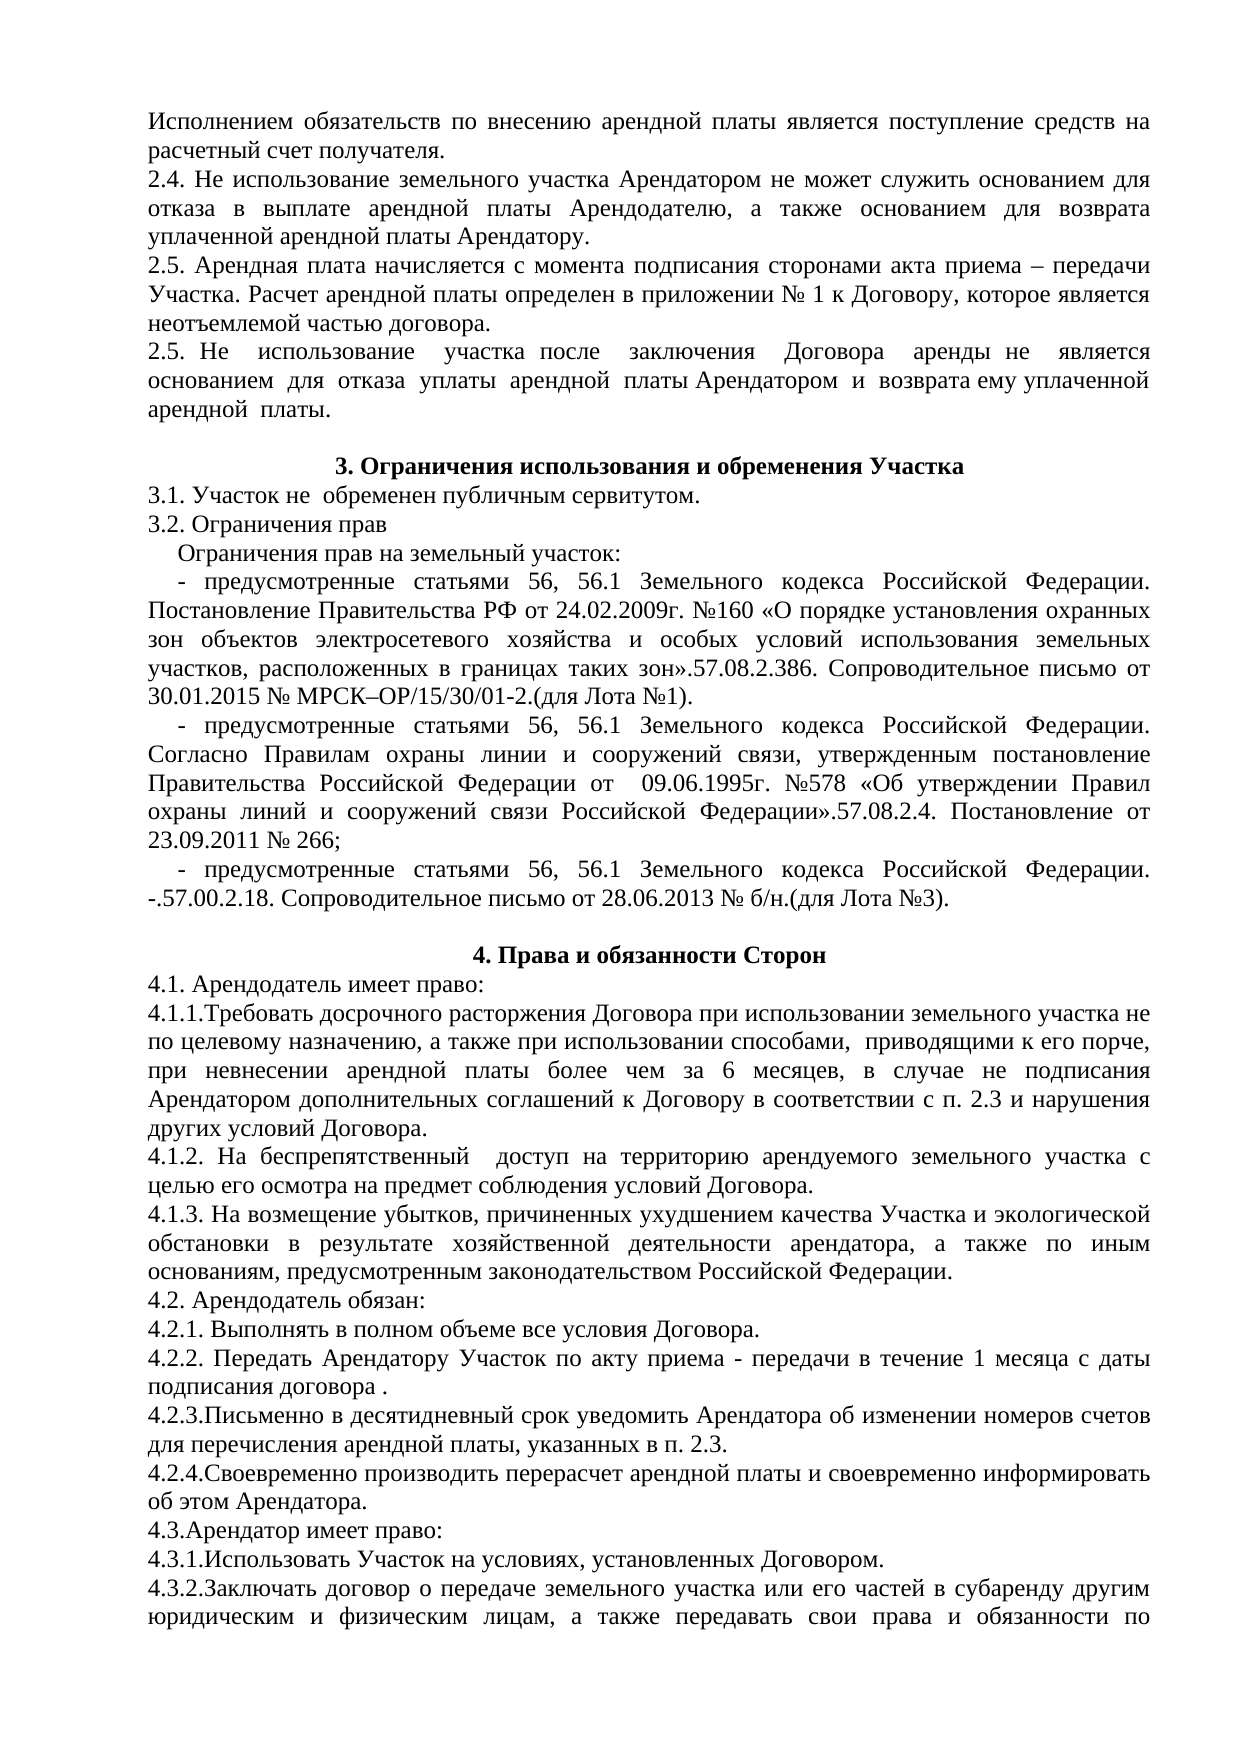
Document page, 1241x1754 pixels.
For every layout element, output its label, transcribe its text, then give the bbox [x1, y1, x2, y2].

text 4.1. Арендодатель имеет право: [148, 969, 1152, 998]
text Ограничения прав на земельный участок: [148, 538, 1152, 566]
text 4.1.1.Требовать досрочного расторжения Договора при использовании земельного участка не по целевому назначению, а также при использовании способами, приводящими к его порче, при невнесении арендной платы более чем за 6 месяцев, в случае не подписания Арендатором дополнительных соглашений к Договору в соответствии с п. 2.3 и нарушения других условий Договора. [148, 998, 1152, 1141]
text 4.3.Арендатор имеет право: [148, 1515, 1152, 1544]
text 4.2.4.Своевременно производить перерасчет арендной платы и своевременно информировать об этом Арендатора. [148, 1458, 1152, 1515]
text 4.2.1. Выполнять в полном объеме все условия Договора. [148, 1314, 1152, 1343]
text 2.4. Не использование земельного участка Арендатором не может служить основанием для отказа в выплате арендной платы Арендодателю, а также основанием для возврата уплаченной арендной платы Арендатору. [148, 164, 1152, 250]
text 4.2.3.Письменно в десятидневный срок уведомить Арендатора об изменении номеров счетов для перечисления арендной платы, указанных в п. 2.3. [148, 1400, 1152, 1458]
text 2.5. Арендная плата начисляется с момента подписания сторонами акта приема – передачи Участка. Расчет арендной платы определен в приложении № 1 к Договору, которое является неотъемлемой частью договора. [148, 250, 1152, 336]
text 4.1.3. На возмещение убытков, причиненных ухудшением качества Участка и экологической обстановки в результате хозяйственной деятельности арендатора, а также по иным основаниям, предусмотренным законодательством Российской Федерации. [148, 1199, 1152, 1285]
text - предусмотренные статьями 56, 56.1 Земельного кодекса Российской Федерации. -.57.00.2.18. Сопроводительное письмо от 28.06.2013 № б/н.(для Лота №3). [148, 854, 1152, 911]
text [148, 1573, 1152, 1630]
text - предусмотренные статьями 56, 56.1 Земельного кодекса Российской Федерации. Согласно Правилам охраны линии и сооружений связи, утвержденным постановление Правительства Российской Федерации от 09.06.1995г. №578 «Об утверждении Правил охраны линий и сооружений связи Российской Федерации».57.08.2.4. Постановление от 23.09.2011 № 266; [148, 710, 1152, 854]
text 4.1.2. На беспрепятственный доступ на территорию арендуемого земельного участка с целью его осмотра на предмет соблюдения условий Договора. [148, 1141, 1152, 1199]
text 2.5. Не использование участка после заключения Договора аренды не является основанием для отказа уплаты арендной платы Арендатором и возврата ему уплаченной арендной платы. [148, 336, 1152, 423]
text 4. Права и обязанности Сторон [148, 940, 1152, 969]
text 4.2. Арендодатель обязан: [148, 1285, 1152, 1314]
text 3.2. Ограничения прав [148, 509, 1152, 538]
text Исполнением обязательств по внесению арендной платы является поступление средств на расчетный счет получателя. [148, 106, 1152, 164]
text 4.2.2. Передать Арендатору Участок по акту приема - передачи в течение 1 месяца с даты подписания договора . [148, 1343, 1152, 1400]
text - предусмотренные статьями 56, 56.1 Земельного кодекса Российской Федерации. Постановление Правительства РФ от 24.02.2009г. №160 «О порядке установления охранных зон объектов электросетевого хозяйства и особых условий использования земельных участков, расположенных в границах таких зон».57.08.2.386. Сопроводительное письмо от 30.01.2015 № МРСК–ОР/15/30/01-2.(для Лота №1). [148, 566, 1152, 710]
text 3.1. Участок не обременен публичным сервитутом. [148, 480, 1152, 509]
text 3. Ограничения использования и обременения Участка [148, 451, 1152, 480]
text 4.3.1.Использовать Участок на условиях, установленных Договором. [148, 1544, 1152, 1573]
